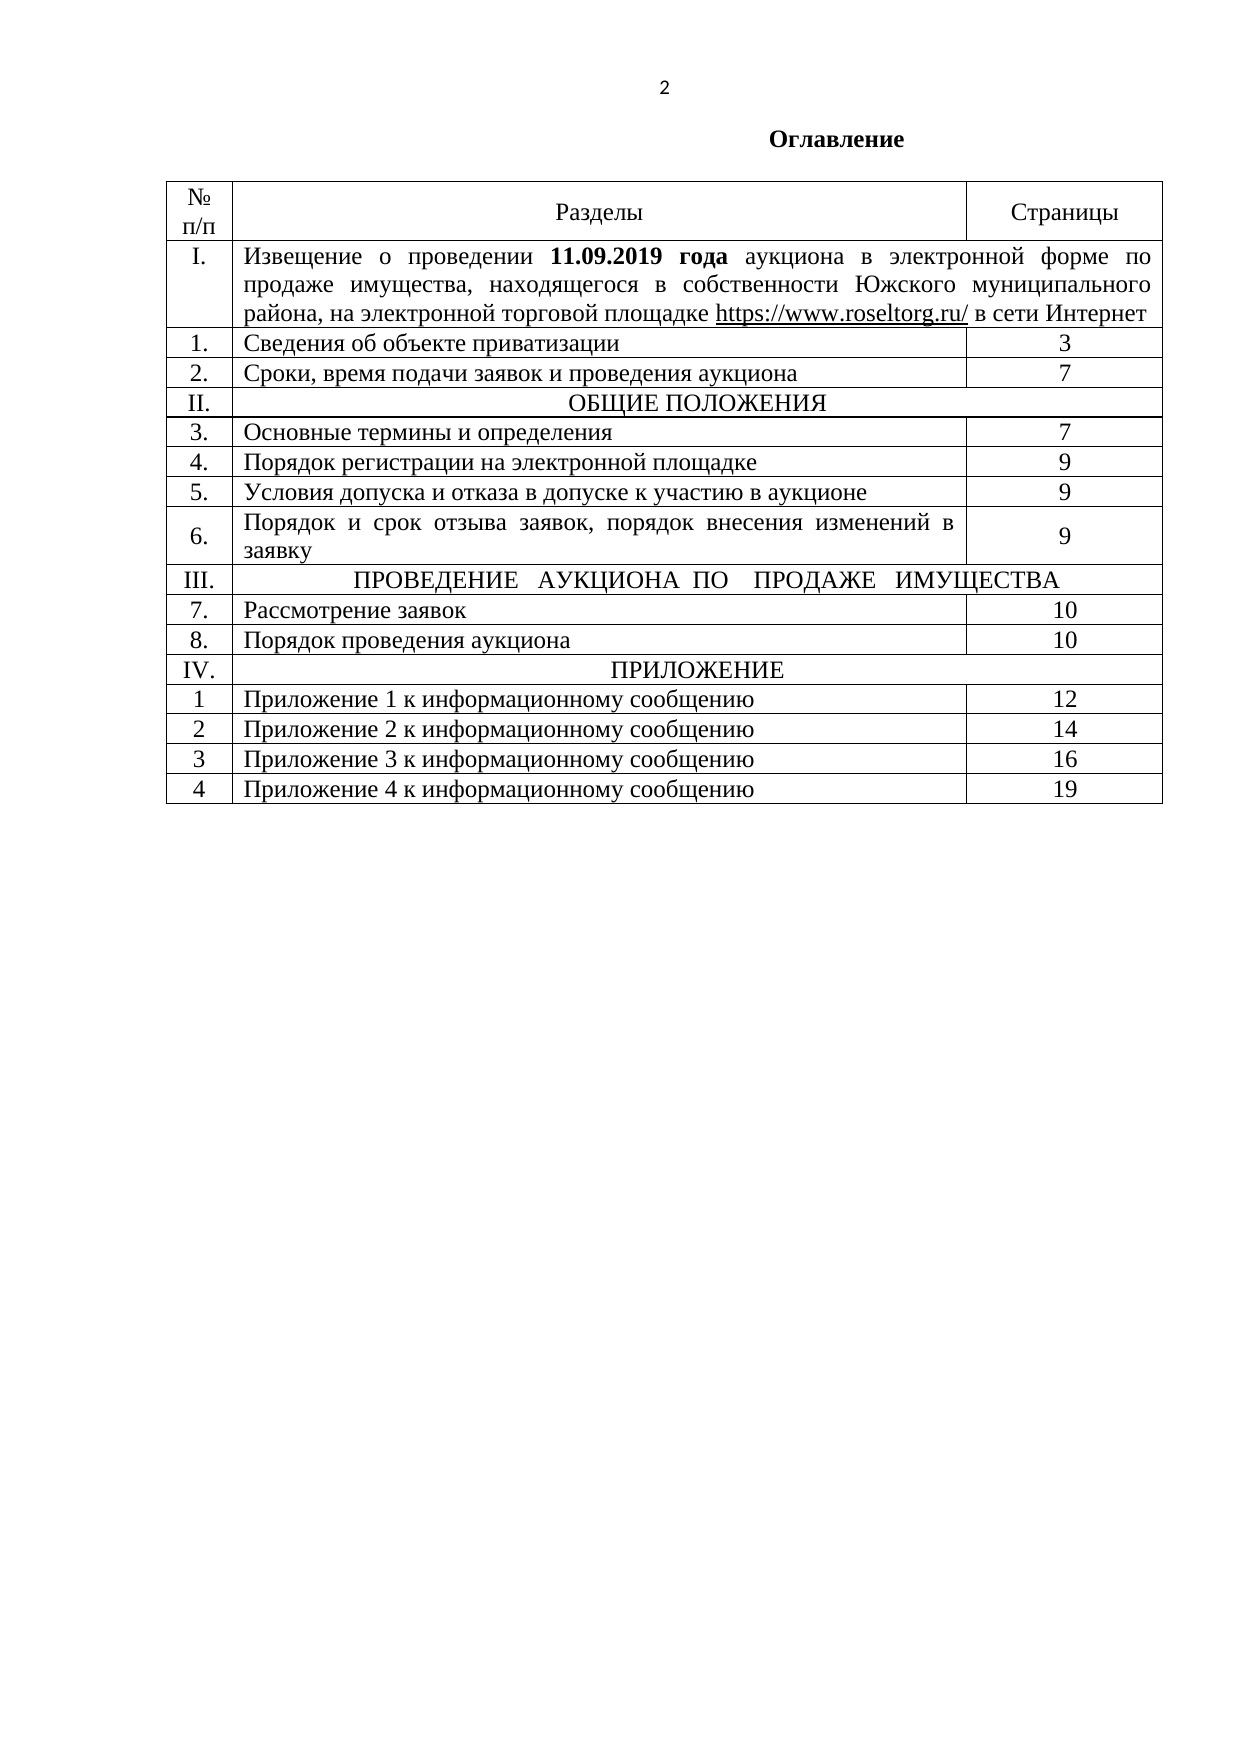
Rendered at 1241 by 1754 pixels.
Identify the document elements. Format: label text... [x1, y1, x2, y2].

table_cell Извещение о проведении 11.09.2019 года аукциона в электронной форме по продаже имущества, находящегося в собственности Южского муниципального района, на электронной торговой площадке https://www.roseltorg.ru/ в сети Интернет [233, 241, 1162, 327]
table_cell 12 [967, 685, 1162, 713]
table_cell 7. [167, 595, 232, 624]
table_cell IV. [167, 655, 232, 683]
table_cell Приложение 2 к информационному сообщению [233, 714, 966, 743]
table_cell 5. [167, 477, 232, 506]
table_cell 6. [167, 507, 232, 564]
table_cell 4. [167, 447, 232, 476]
table_cell Порядок проведения аукциона [233, 625, 966, 654]
table_cell ПРОВЕДЕНИЕ АУКЦИОНА ПО ПРОДАЖЕ ИМУЩЕСТВА [233, 565, 1162, 594]
table_cell 16 [967, 744, 1162, 773]
table_cell Условия допуска и отказа в допуске к участию в аукционе [233, 477, 966, 506]
table_cell Порядок регистрации на электронной площадке [233, 447, 966, 476]
table_cell 14 [967, 714, 1162, 743]
table_header Страницы [967, 182, 1162, 240]
table_cell Приложение 1 к информационному сообщению [233, 685, 966, 713]
table_header № п/п [167, 182, 232, 240]
table_cell 8. [167, 625, 232, 654]
table_cell I. [167, 241, 232, 327]
table_cell 3 [167, 744, 232, 773]
table_cell II. [167, 388, 232, 416]
text Оглавление [148, 124, 1181, 152]
table_cell Рассмотрение заявок [233, 595, 966, 624]
table_cell 9 [967, 477, 1162, 506]
table_cell Приложение 4 к информационному сообщению [233, 774, 966, 803]
table_cell 1. [167, 328, 232, 357]
table_cell 9 [967, 447, 1162, 476]
table_cell Сведения об объекте приватизации [233, 328, 966, 357]
table_header Разделы [233, 182, 966, 240]
table_cell 2 [167, 714, 232, 743]
table_cell Порядок и срок отзыва заявок, порядок внесения изменений в заявку [233, 507, 966, 564]
table_cell ПРИЛОЖЕНИЕ [233, 655, 1162, 683]
table_cell 4 [167, 774, 232, 803]
table_cell 7 [967, 358, 1162, 387]
table_cell 10 [967, 625, 1162, 654]
table_cell 7 [967, 418, 1162, 446]
table_cell Основные термины и определения [233, 418, 966, 446]
table_cell Приложение 3 к информационному сообщению [233, 744, 966, 773]
table_cell ОБЩИЕ ПОЛОЖЕНИЯ [233, 388, 1162, 416]
table_cell 3. [167, 418, 232, 446]
table_cell III. [167, 565, 232, 594]
table_cell 19 [967, 774, 1162, 803]
table_cell 10 [967, 595, 1162, 624]
table_cell 3 [967, 328, 1162, 357]
table_cell 1 [167, 685, 232, 713]
table_cell 2. [167, 358, 232, 387]
table_cell 9 [967, 507, 1162, 564]
table_cell Сроки, время подачи заявок и проведения аукциона [233, 358, 966, 387]
